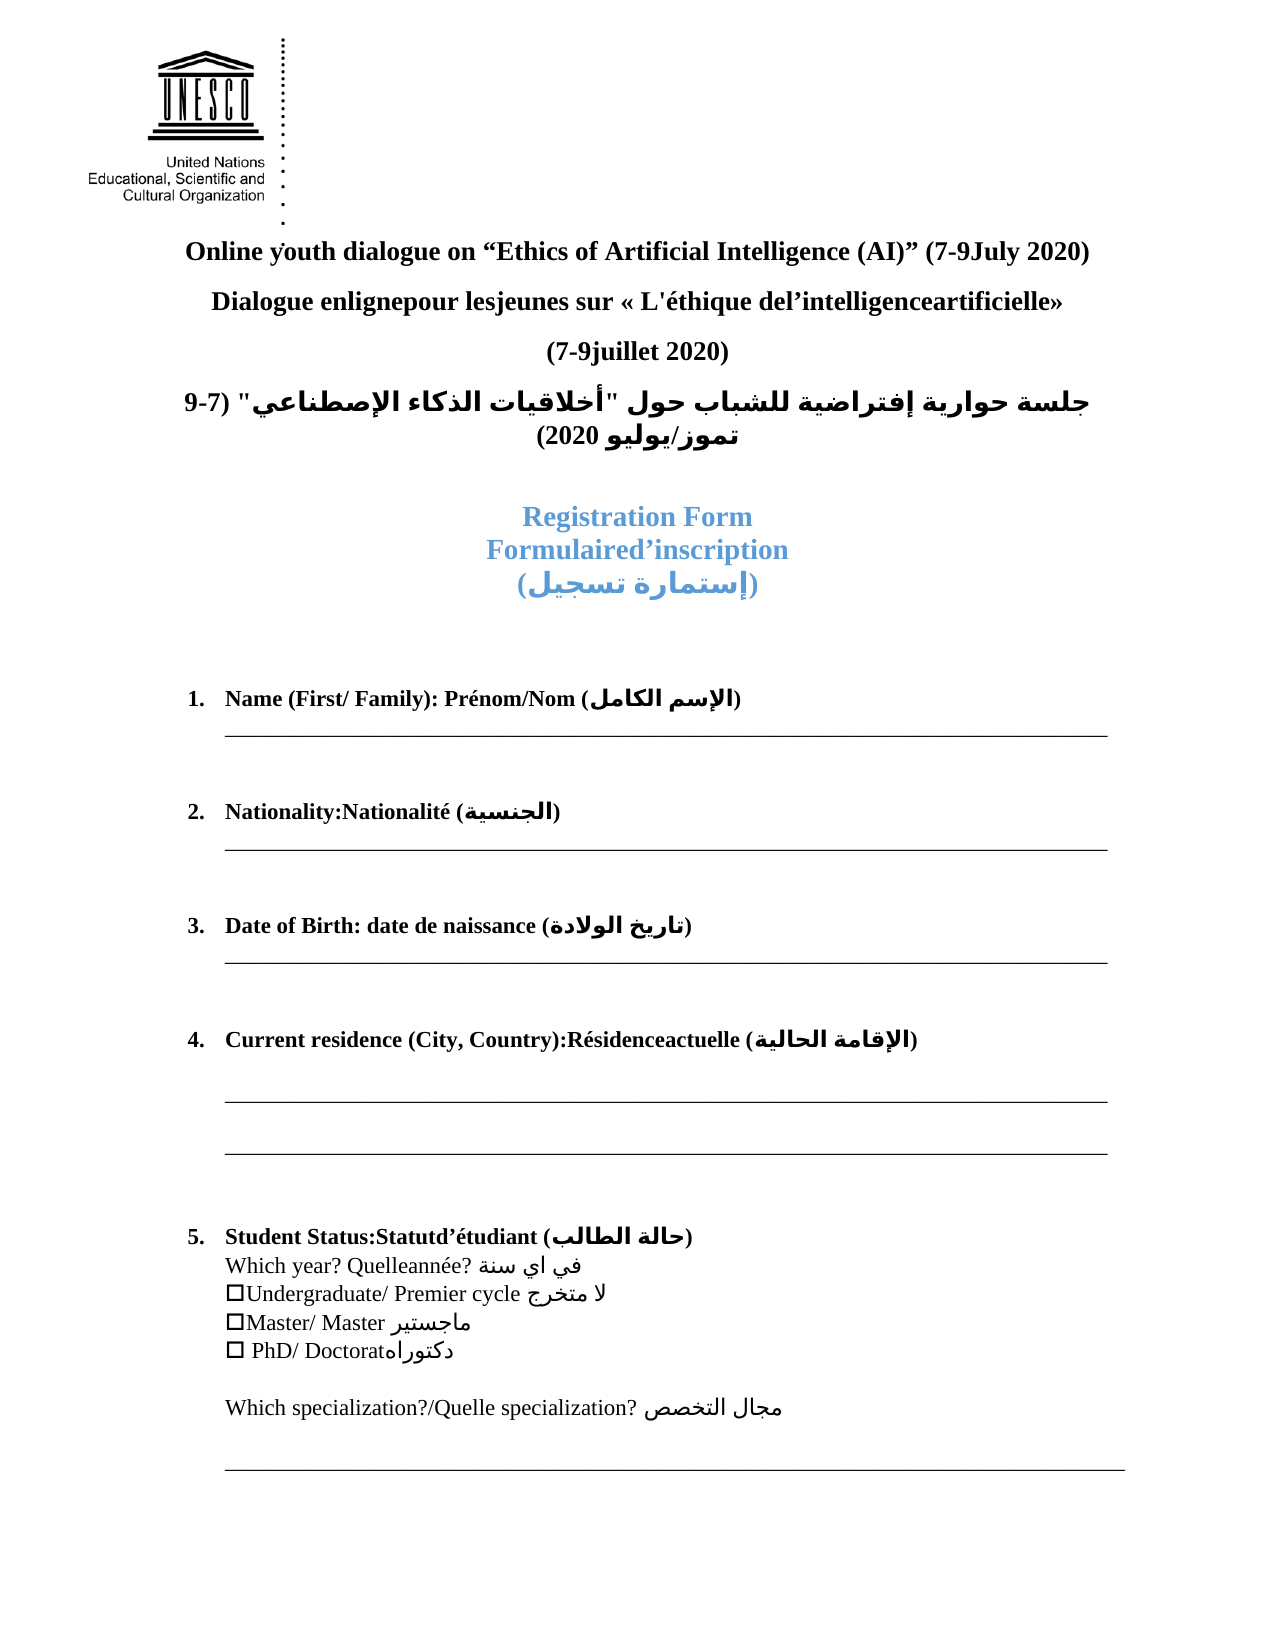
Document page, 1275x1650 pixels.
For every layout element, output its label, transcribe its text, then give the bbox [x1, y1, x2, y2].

list Current residence (City, Country):Résidenceactuelle (الإقامة الحالية) [187, 1026, 1125, 1052]
picture [81, 36, 290, 249]
list _____________________________________________________________________________ [225, 713, 1125, 739]
list _____________________________________________________________________________ [225, 941, 1125, 967]
list _____________________________________________________________________________ [225, 827, 1125, 853]
list Undergraduate/ Premier cycle لا متخرج [225, 1280, 1125, 1307]
list _____________________________________________________________________________ [225, 1131, 1125, 1158]
list Which specialization?/Quelle specialization? مجال التخصص [225, 1394, 1125, 1470]
list Date of Birth: date de naissance (تاريخ الولادة) [187, 912, 1125, 938]
list Student Status:Statutd’étudiant (حالة الطالب) [187, 1223, 1125, 1250]
list Master/ Master ماجستير [225, 1309, 1125, 1335]
list Which year? Quelleannée? في اي سنة [225, 1252, 1125, 1278]
list PhD/ Doctoratدكتوراه [225, 1337, 1125, 1363]
text Registration Form [150, 499, 1125, 532]
text Formulaired’inscription [150, 532, 1125, 566]
list Name (First/ Family): Prénom/Nom (الإسم الكامل) [187, 684, 1125, 711]
list Nationality:Nationalité (الجنسية) [187, 798, 1125, 825]
list _____________________________________________________________________________ [225, 1078, 1125, 1105]
text جلسة حوارية إفتراضية للشباب حول "أخلاقيات الذكاء الإصطناعي" (7-9 تموز/يوليو 2020) [150, 386, 1125, 450]
text (7-9juillet 2020) [150, 335, 1125, 367]
text Dialogue enlignepour lesjeunes sur « L'éthique del’intelligenceartificielle» [150, 285, 1125, 316]
text Online youth dialogue on “Ethics of Artificial Intelligence (AI)” (7-9July 2020) [150, 235, 1125, 266]
text (إستمارة تسجيل) [150, 566, 1125, 599]
